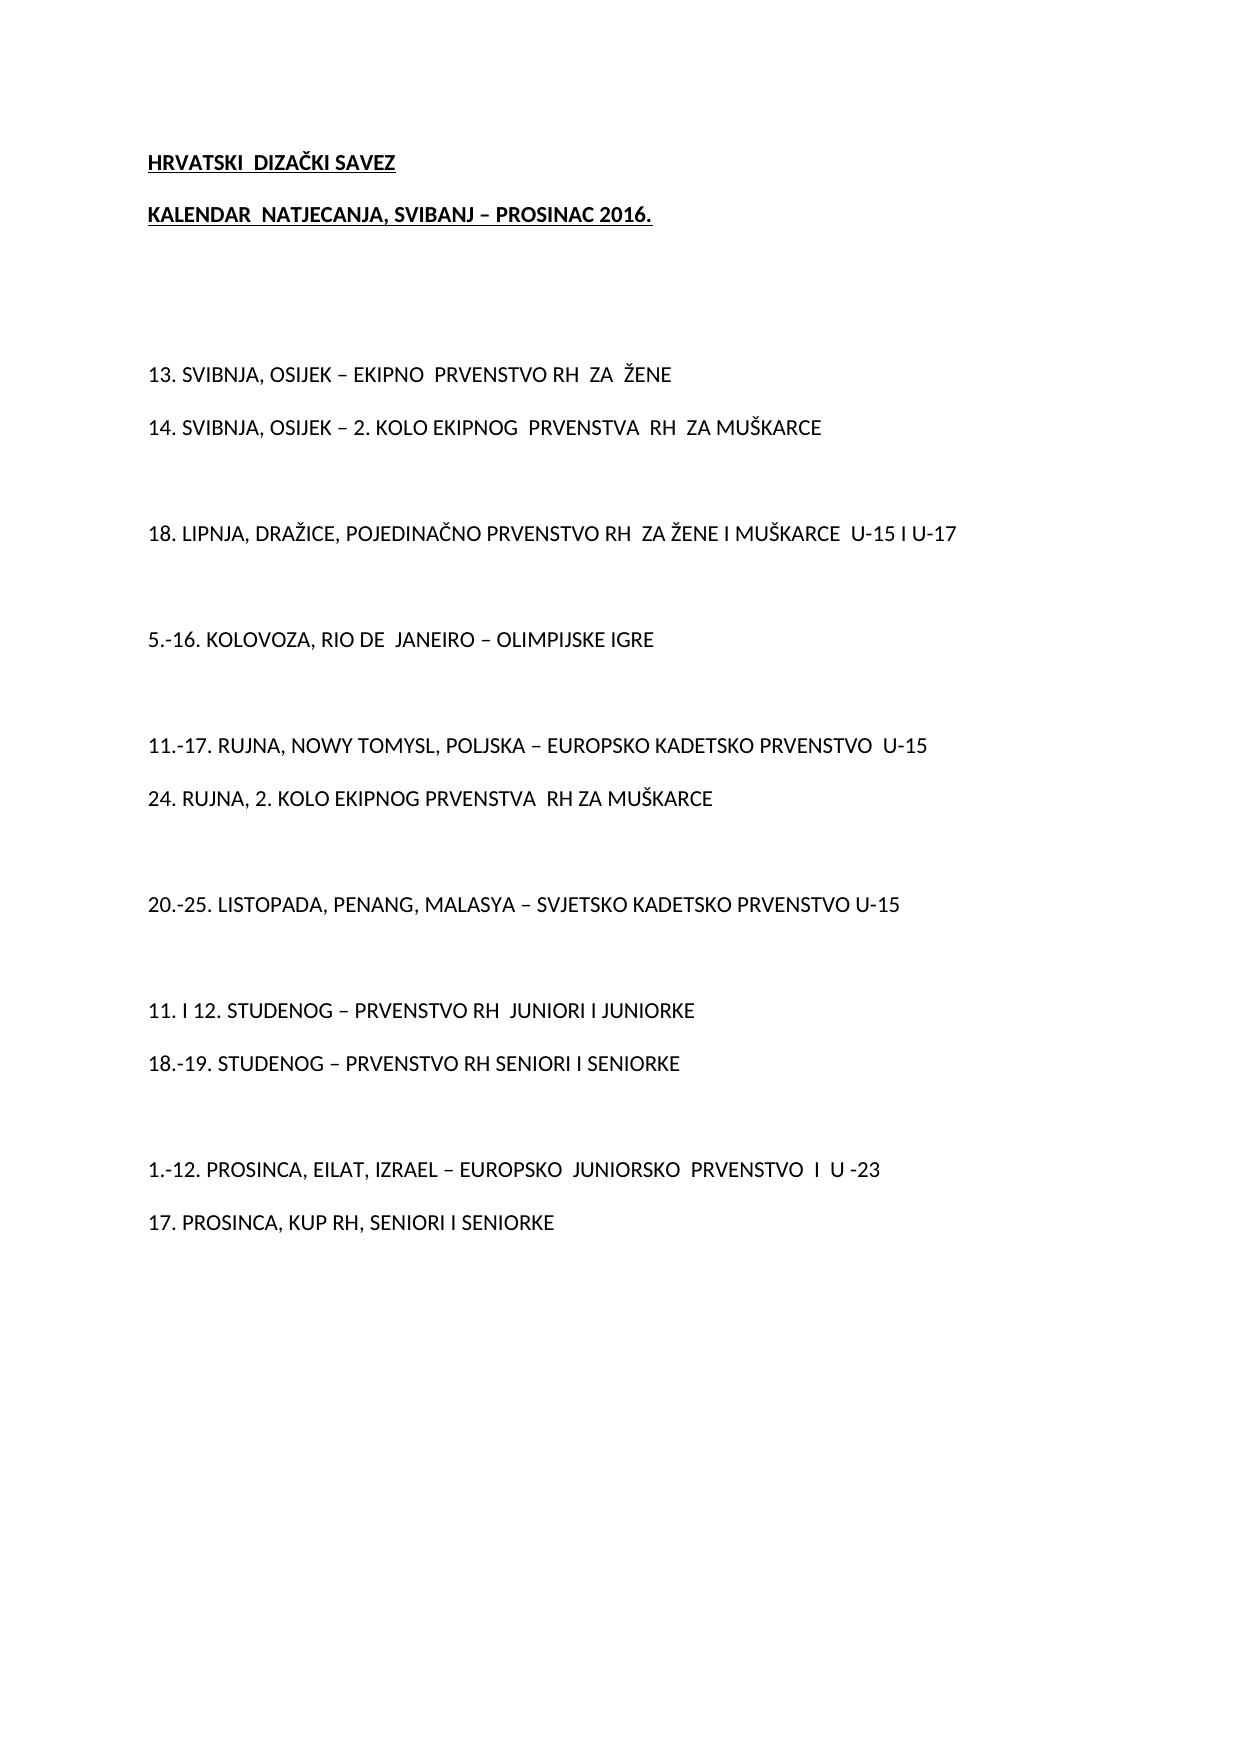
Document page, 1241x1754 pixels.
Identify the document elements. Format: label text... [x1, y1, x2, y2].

text 13. SVIBNJA, OSIJEK – EKIPNO PRVENSTVO RH ZA ŽENE [148, 360, 1093, 388]
text HRVATSKI DIZAČKI SAVEZ [148, 148, 1093, 176]
text 18. LIPNJA, DRAŽICE, POJEDINAČNO PRVENSTVO RH ZA ŽENE I MUŠKARCE U-15 I U-17 [148, 519, 1093, 547]
text KALENDAR NATJECANJA, SVIBANJ – PROSINAC 2016. [148, 201, 1093, 229]
text 11.-17. RUJNA, NOWY TOMYSL, POLJSKA – EUROPSKO KADETSKO PRVENSTVO U-15 [148, 731, 1093, 759]
text 1.-12. PROSINCA, EILAT, IZRAEL – EUROPSKO JUNIORSKO PRVENSTVO I U -23 [148, 1155, 1093, 1183]
text 11. I 12. STUDENOG – PRVENSTVO RH JUNIORI I JUNIORKE [148, 996, 1093, 1024]
text 14. SVIBNJA, OSIJEK – 2. KOLO EKIPNOG PRVENSTVA RH ZA MUŠKARCE [148, 413, 1093, 441]
text 24. RUJNA, 2. KOLO EKIPNOG PRVENSTVA RH ZA MUŠKARCE [148, 784, 1093, 812]
text 18.-19. STUDENOG – PRVENSTVO RH SENIORI I SENIORKE [148, 1049, 1093, 1077]
text 5.-16. KOLOVOZA, RIO DE JANEIRO – OLIMPIJSKE IGRE [148, 625, 1093, 653]
text 20.-25. LISTOPADA, PENANG, MALASYA – SVJETSKO KADETSKO PRVENSTVO U-15 [148, 890, 1093, 918]
text 17. PROSINCA, KUP RH, SENIORI I SENIORKE [148, 1208, 1093, 1236]
